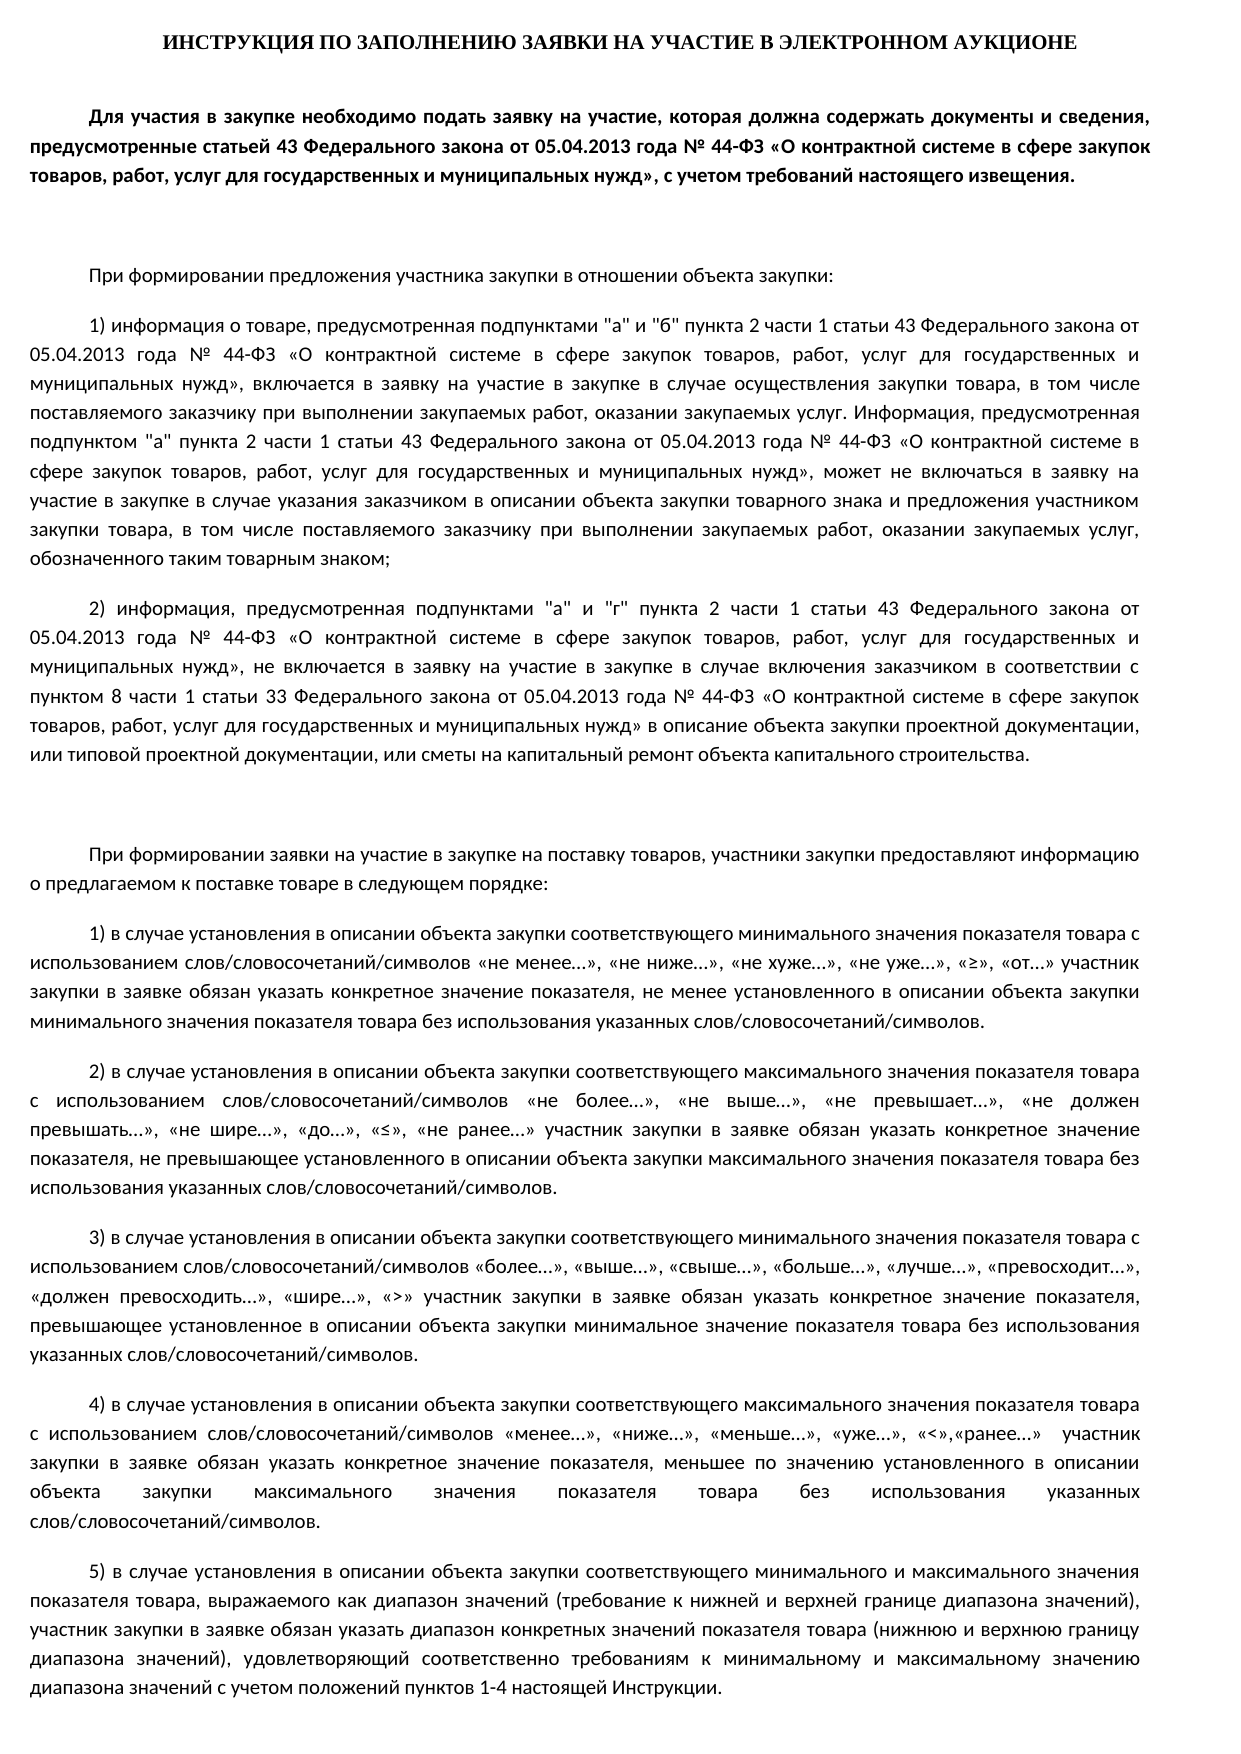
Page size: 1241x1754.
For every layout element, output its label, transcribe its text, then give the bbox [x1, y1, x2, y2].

text 3) в случае установления в описании объекта закупки соответствующего минимального значения показателя товара с использованием слов/словосочетаний/символов «более…», «выше…», «свыше…», «больше…», «лучше…», «превосходит…», «должен превосходить…», «шире…», «>» участник закупки в заявке обязан указать конкретное значение показателя, превышающее установленное в описании объекта закупки минимальное значение показателя товара без использования указанных слов/словосочетаний/символов. [29, 1224, 1142, 1367]
text 2) информация, предусмотренная подпунктами "а" и "г" пункта 2 части 1 статьи 43 Федерального закона от 05.04.2013 года № 44-ФЗ «О контрактной системе в сфере закупок товаров, работ, услуг для государственных и муниципальных нужд», не включается в заявку на участие в закупке в случае включения заказчиком в соответствии с пунктом 8 части 1 статьи 33 Федерального закона от 05.04.2013 года № 44-ФЗ «О контрактной системе в сфере закупок товаров, работ, услуг для государственных и муниципальных нужд» в описание объекта закупки проектной документации, или типовой проектной документации, или сметы на капитальный ремонт объекта капитального строительства. [29, 595, 1142, 767]
text 1) информация о товаре, предусмотренная подпунктами "а" и "б" пункта 2 части 1 статьи 43 Федерального закона от 05.04.2013 года № 44-ФЗ «О контрактной системе в сфере закупок товаров, работ, услуг для государственных и муниципальных нужд», включается в заявку на участие в закупке в случае осуществления закупки товара, в том числе поставляемого заказчику при выполнении закупаемых работ, оказании закупаемых услуг. Информация, предусмотренная подпунктом "а" пункта 2 части 1 статьи 43 Федерального закона от 05.04.2013 года № 44-ФЗ «О контрактной системе в сфере закупок товаров, работ, услуг для государственных и муниципальных нужд», может не включаться в заявку на участие в закупке в случае указания заказчиком в описании объекта закупки товарного знака и предложения участником закупки товара, в том числе поставляемого заказчику при выполнении закупаемых работ, оказании закупаемых услуг, обозначенного таким товарным знаком; [29, 312, 1142, 571]
text 5) в случае установления в описании объекта закупки соответствующего минимального и максимального значения показателя товара, выражаемого как диапазон значений (требование к нижней и верхней границе диапазона значений), участник закупки в заявке обязан указать диапазон конкретных значений показателя товара (нижнюю и верхнюю границу диапазона значений), удовлетворяющий соответственно требованиям к минимальному и максимальному значению диапазона значений с учетом положений пунктов 1-4 настоящей Инструкции. [29, 1558, 1142, 1700]
text При формировании предложения участника закупки в отношении объекта закупки: [29, 262, 1142, 287]
text 2) в случае установления в описании объекта закупки соответствующего максимального значения показателя товара с использованием слов/словосочетаний/символов «не более…», «не выше…», «не превышает…», «не должен превышать…», «не шире…», «до…», «≤», «не ранее…» участник закупки в заявке обязан указать конкретное значение показателя, не превышающее установленного в описании объекта закупки максимального значения показателя товара без использования указанных слов/словосочетаний/символов. [29, 1058, 1142, 1200]
text ИНСТРУКЦИЯ ПО ЗАПОЛНЕНИЮ ЗАЯВКИ НА УЧАСТИЕ В ЭЛЕКТРОННОМ АУКЦИОНЕ [29, 29, 1152, 54]
text 1) в случае установления в описании объекта закупки соответствующего минимального значения показателя товара с использованием слов/словосочетаний/символов «не менее…», «не ниже…», «не хуже…», «не уже…», «≥», «от…» участник закупки в заявке обязан указать конкретное значение показателя, не менее установленного в описании объекта закупки минимального значения показателя товара без использования указанных слов/словосочетаний/символов. [29, 920, 1142, 1033]
text При формировании заявки на участие в закупке на поставку товаров, участники закупки предоставляют информацию о предлагаемом к поставке товаре в следующем порядке: [29, 841, 1142, 896]
text Для участия в закупке необходимо подать заявку на участие, которая должна содержать документы и сведения, предусмотренные статьей 43 Федерального закона от 05.04.2013 года № 44-ФЗ «О контрактной системе в сфере закупок товаров, работ, услуг для государственных и муниципальных нужд», с учетом требований настоящего извещения. [29, 104, 1152, 187]
text 4) в случае установления в описании объекта закупки соответствующего максимального значения показателя товара с использованием слов/словосочетаний/символов «менее…», «ниже…», «меньше…», «уже…», «<»,«ранее…» участник закупки в заявке обязан указать конкретное значение показателя, меньшее по значению установленного в описании объекта закупки максимального значения показателя товара без использования указанных слов/словосочетаний/символов. [29, 1391, 1142, 1533]
